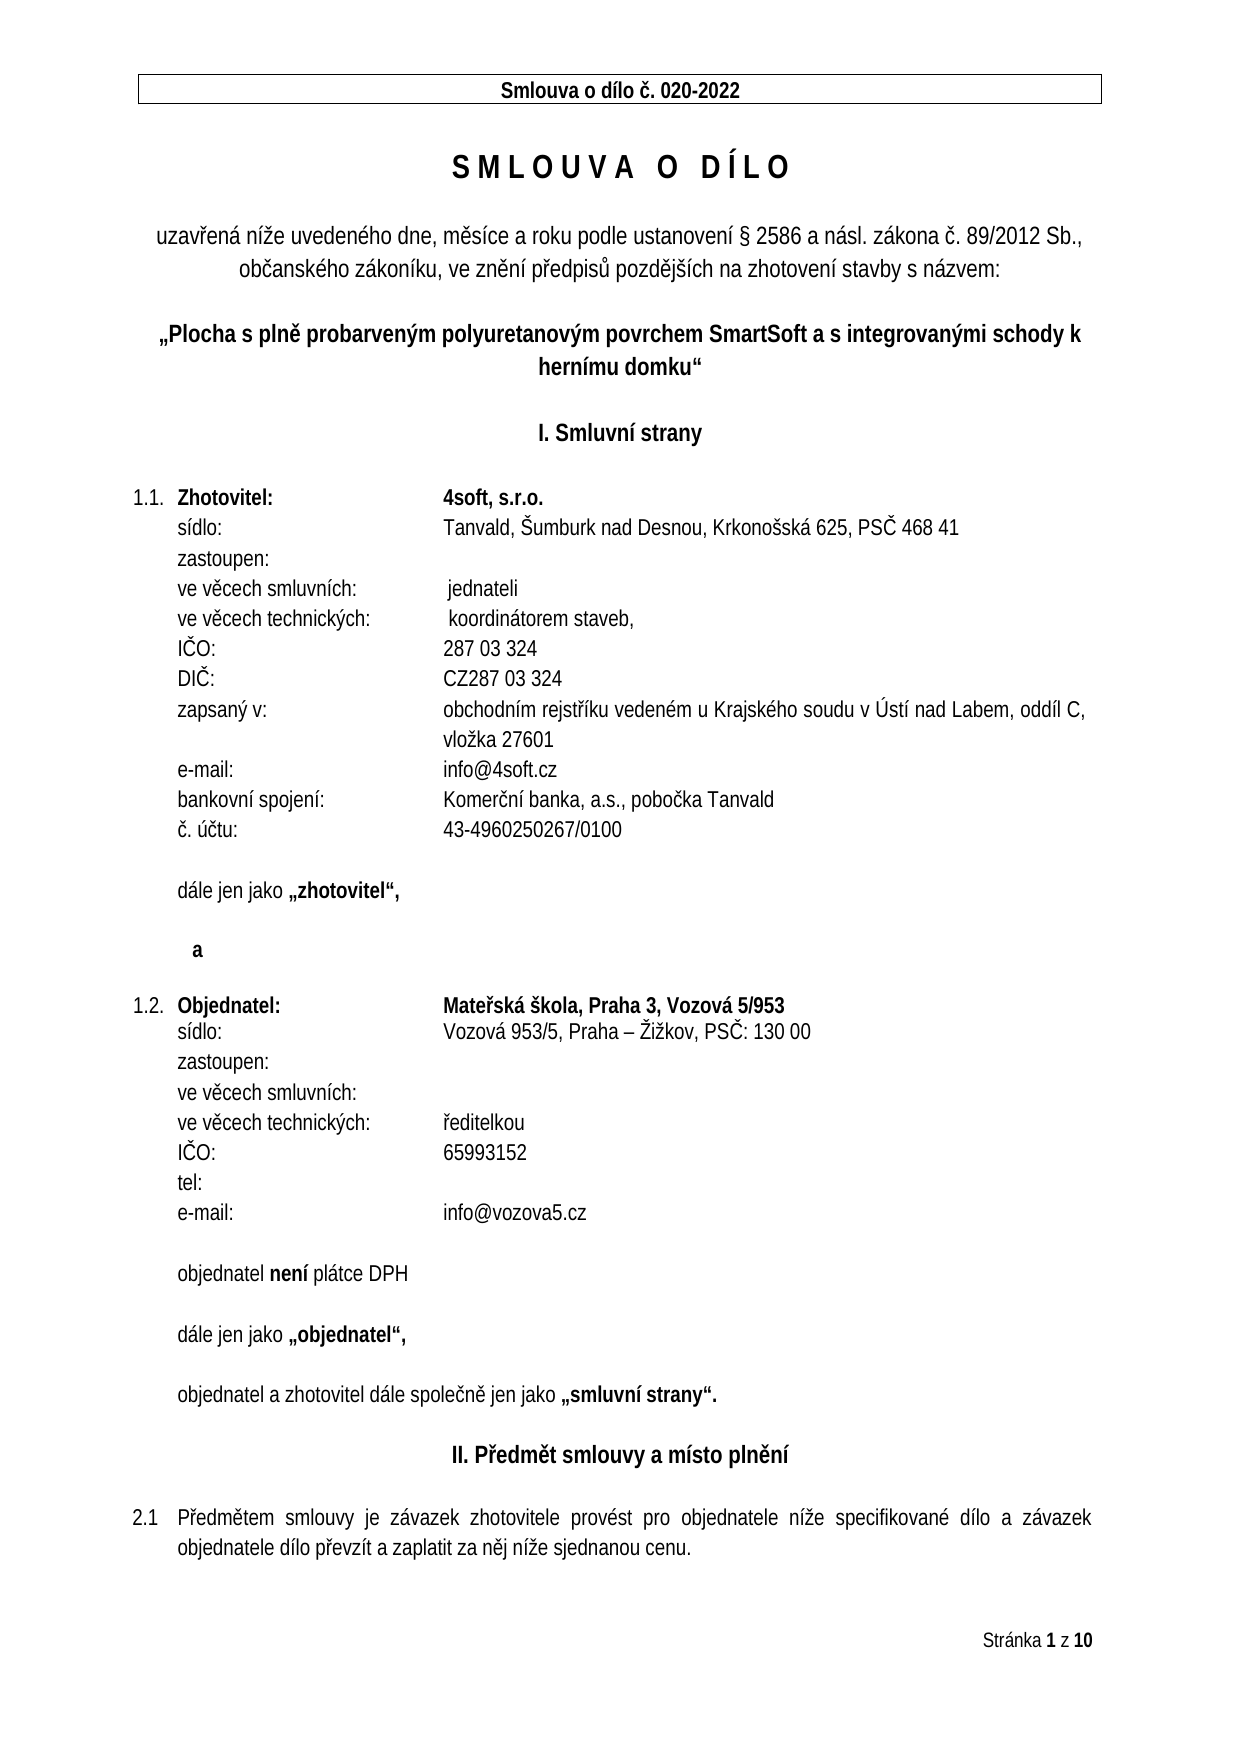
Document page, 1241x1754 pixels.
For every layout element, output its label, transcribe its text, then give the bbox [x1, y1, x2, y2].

text uzavřená níže uvedeného dne, měsíce a roku podle ustanovení § 2586 a násl. zákona č. 89/2012 Sb., občanského zákoníku, ve znění předpisů pozdějších na zhotovení stavby s názvem: [148, 221, 1093, 282]
text zastoupen: [177, 544, 1093, 571]
text II. Předmět smlouvy a místo plnění [148, 1441, 1093, 1469]
text objednatel není plátce DPH [177, 1260, 1093, 1287]
list Zhotovitel: 4soft, s.r.o. [133, 484, 1093, 510]
text č. účtu: 43-4960250267/0100 [177, 816, 1093, 843]
text ve věcech smluvních: [177, 1078, 1093, 1105]
text sídlo: Vozová 953/5, Praha – Žižkov, PSČ: 130 00 [177, 1018, 1093, 1044]
text dále jen jako „objednatel“, [177, 1321, 1093, 1347]
text S M L O U V A O D Í L O [148, 148, 1093, 186]
text dále jen jako „zhotovitel“, [177, 877, 1093, 903]
text tel: [177, 1169, 1093, 1195]
text zastoupen: [177, 1048, 1093, 1074]
text ve věcech technických: koordinátorem staveb, [177, 605, 1093, 631]
text a [192, 936, 1093, 962]
text I. Smluvní strany [148, 418, 1093, 447]
text objednatel a zhotovitel dále společně jen jako „smluvní strany“. [177, 1381, 1093, 1407]
text ve věcech smluvních: jednateli [177, 575, 1093, 601]
text zapsaný v: obchodním rejstříku vedeném u Krajského soudu v Ústí nad Labem, oddíl C, vložka 27601 [177, 696, 1093, 752]
list Objednatel: Mateřská škola, Praha 3, Vozová 5/953 [133, 992, 1093, 1018]
text „Plocha s plně probarveným polyuretanovým povrchem SmartSoft a s integrovanými schody k hernímu domku“ [148, 319, 1093, 381]
text sídlo: Tanvald, Šumburk nad Desnou, Krkonošská 625, PSČ 468 41 [177, 514, 1093, 541]
text DIČ: CZ287 03 324 [177, 665, 1093, 692]
text e-mail: info@4soft.cz [177, 756, 1093, 782]
text ve věcech technických: ředitelkou [177, 1109, 1093, 1135]
text e-mail: info@vozova5.cz [177, 1199, 1093, 1226]
text IČO: 287 03 324 [177, 635, 1093, 661]
text IČO: 65993152 [177, 1139, 1093, 1165]
text bankovní spojení: Komerční banka, a.s., pobočka Tanvald [177, 786, 1093, 812]
list Předmětem smlouvy je závazek zhotovitele provést pro objednatele níže specifikované dílo a závazek objednatele dílo převzít a zaplatit za něj níže sjednanou cenu. [132, 1504, 1093, 1560]
